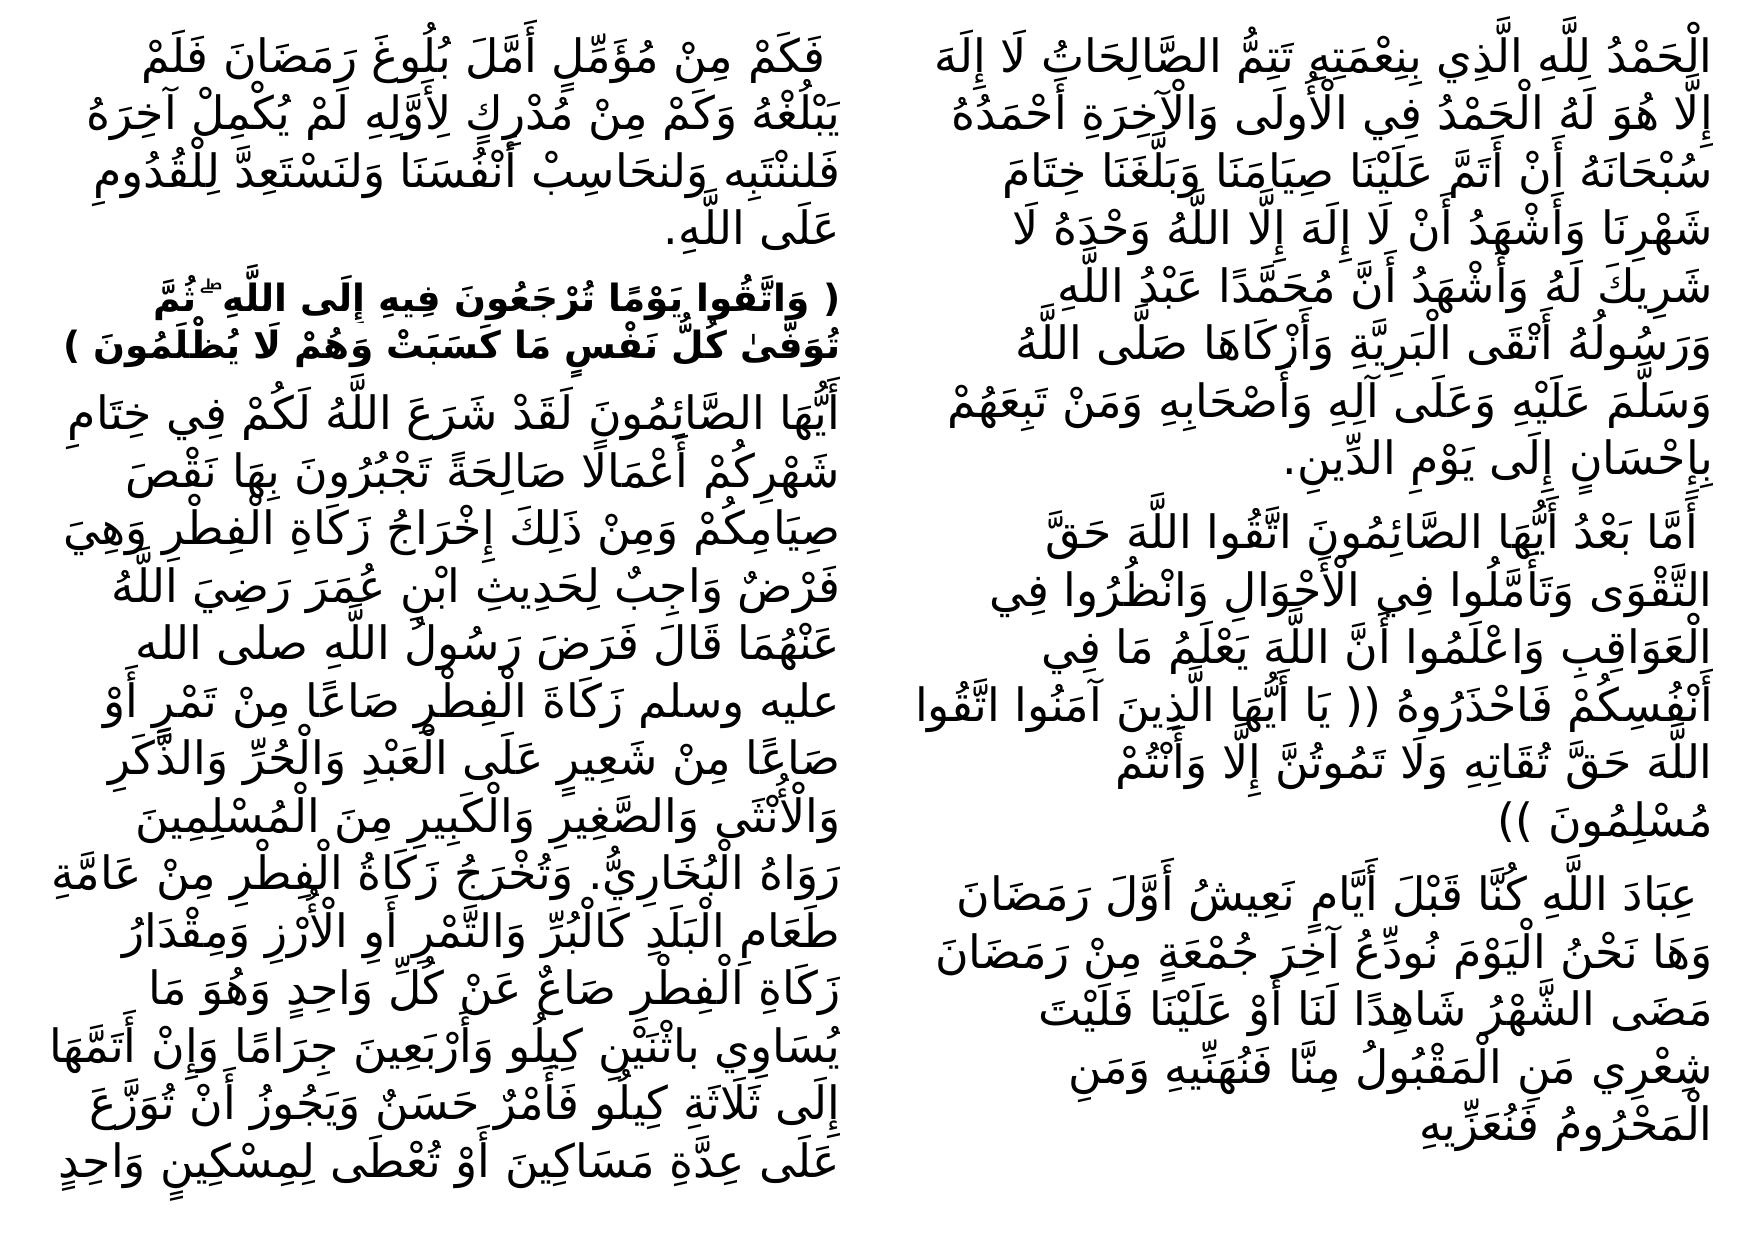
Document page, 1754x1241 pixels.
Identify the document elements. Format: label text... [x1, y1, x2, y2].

text فَكَمْ مِنْ مُؤَمِّلٍ أَمَّلَ بُلُوغَ رَمَضَانَ فَلَمْ يَبْلُغْهُ وَكَمْ مِنْ مُدْرِكٍ لِأَوَّلِهِ لَمْ يُكْمِلْ آخِرَهُ فَلننْتَبِه وَلنحَاسِبْ أَنْفُسَنَا وَلنَسْتَعِدَّ لِلْقُدُومِ عَلَى اللَّهِ. [41, 29, 840, 255]
text ( وَاتَّقُوا يَوْمًا تُرْجَعُونَ فِيهِ إِلَى اللَّهِ ۖ ثُمَّ تُوَفَّىٰ كُلُّ نَفْسٍ مَا كَسَبَتْ وَهُمْ لَا يُظْلَمُونَ ) [41, 276, 193, 367]
text الْحَمْدُ لِلَّهِ الَّذِي بِنِعْمَتِهِ تَتِمُّ الصَّالِحَاتُ لَا إِلَهَ إِلَّا هُوَ لَهُ الْحَمْدُ فِي الْأُولَى وَالْآخِرَةِ أَحْمَدُهُ سُبْحَانَهُ أَنْ أَتَمَّ عَلَيْنَا صِيَامَنَا وَبَلَّغَنَا خِتَامَ شَهْرِنَا وَأَشْهَدُ أَنْ لَا إِلَهَ إِلَّا اللَّهُ وَحْدَهُ لَا شَرِيكَ لَهُ وَأَشْهَدُ أَنَّ مُحَمَّدًا عَبْدُ اللَّهِ وَرَسُولُهُ أَتْقَى الْبَرِيَّةِ وَأَزْكَاهَا صَلَّى اللَّهُ وَسَلَّمَ عَلَيْهِ وَعَلَى آلِهِ وَأَصْحَابِهِ وَمَنْ تَبِعَهُمْ بِإِحْسَانٍ إِلَى يَوْمِ الدِّينِ. [914, 29, 1713, 485]
text عِبَادَ اللَّهِ كُنَّا قَبْلَ أَيَّامٍ نَعِيشُ أَوَّلَ رَمَضَانَ وَهَا نَحْنُ الْيَوْمَ نُودِّعُ آخِرَ جُمْعَةٍ مِنْ رَمَضَانَ مَضَى الشَّهْرُ شَاهِدًا لَنَا أَوْ عَلَيْنَا فَلَيْتَ شِعْرِي مَنِ الْمَقْبُولُ مِنَّا فَنُهَنِّيهِ وَمَنِ الْمَحْرُومُ فَنُعَزِّيهِ [914, 868, 1713, 1151]
text أَمَّا بَعْدُ أَيُّهَا الصَّائِمُونَ اتَّقُوا اللَّهَ حَقَّ التَّقْوَى وَتَأَمَّلُوا فِي الْأَحْوَالِ وَانْظُرُوا فِي الْعَوَاقِبِ وَاعْلَمُوا أَنَّ اللَّهَ يَعْلَمُ مَا فِي أَنْفُسِكُمْ فَاحْذَرُوهُ (( يَا أَيُّهَا الَّذِينَ آمَنُوا اتَّقُوا اللَّهَ حَقَّ تُقَاتِهِ وَلَا تَمُوتُنَّ إِلَّا وَأَنْتُمْ مُسْلِمُونَ )) [914, 506, 1713, 847]
